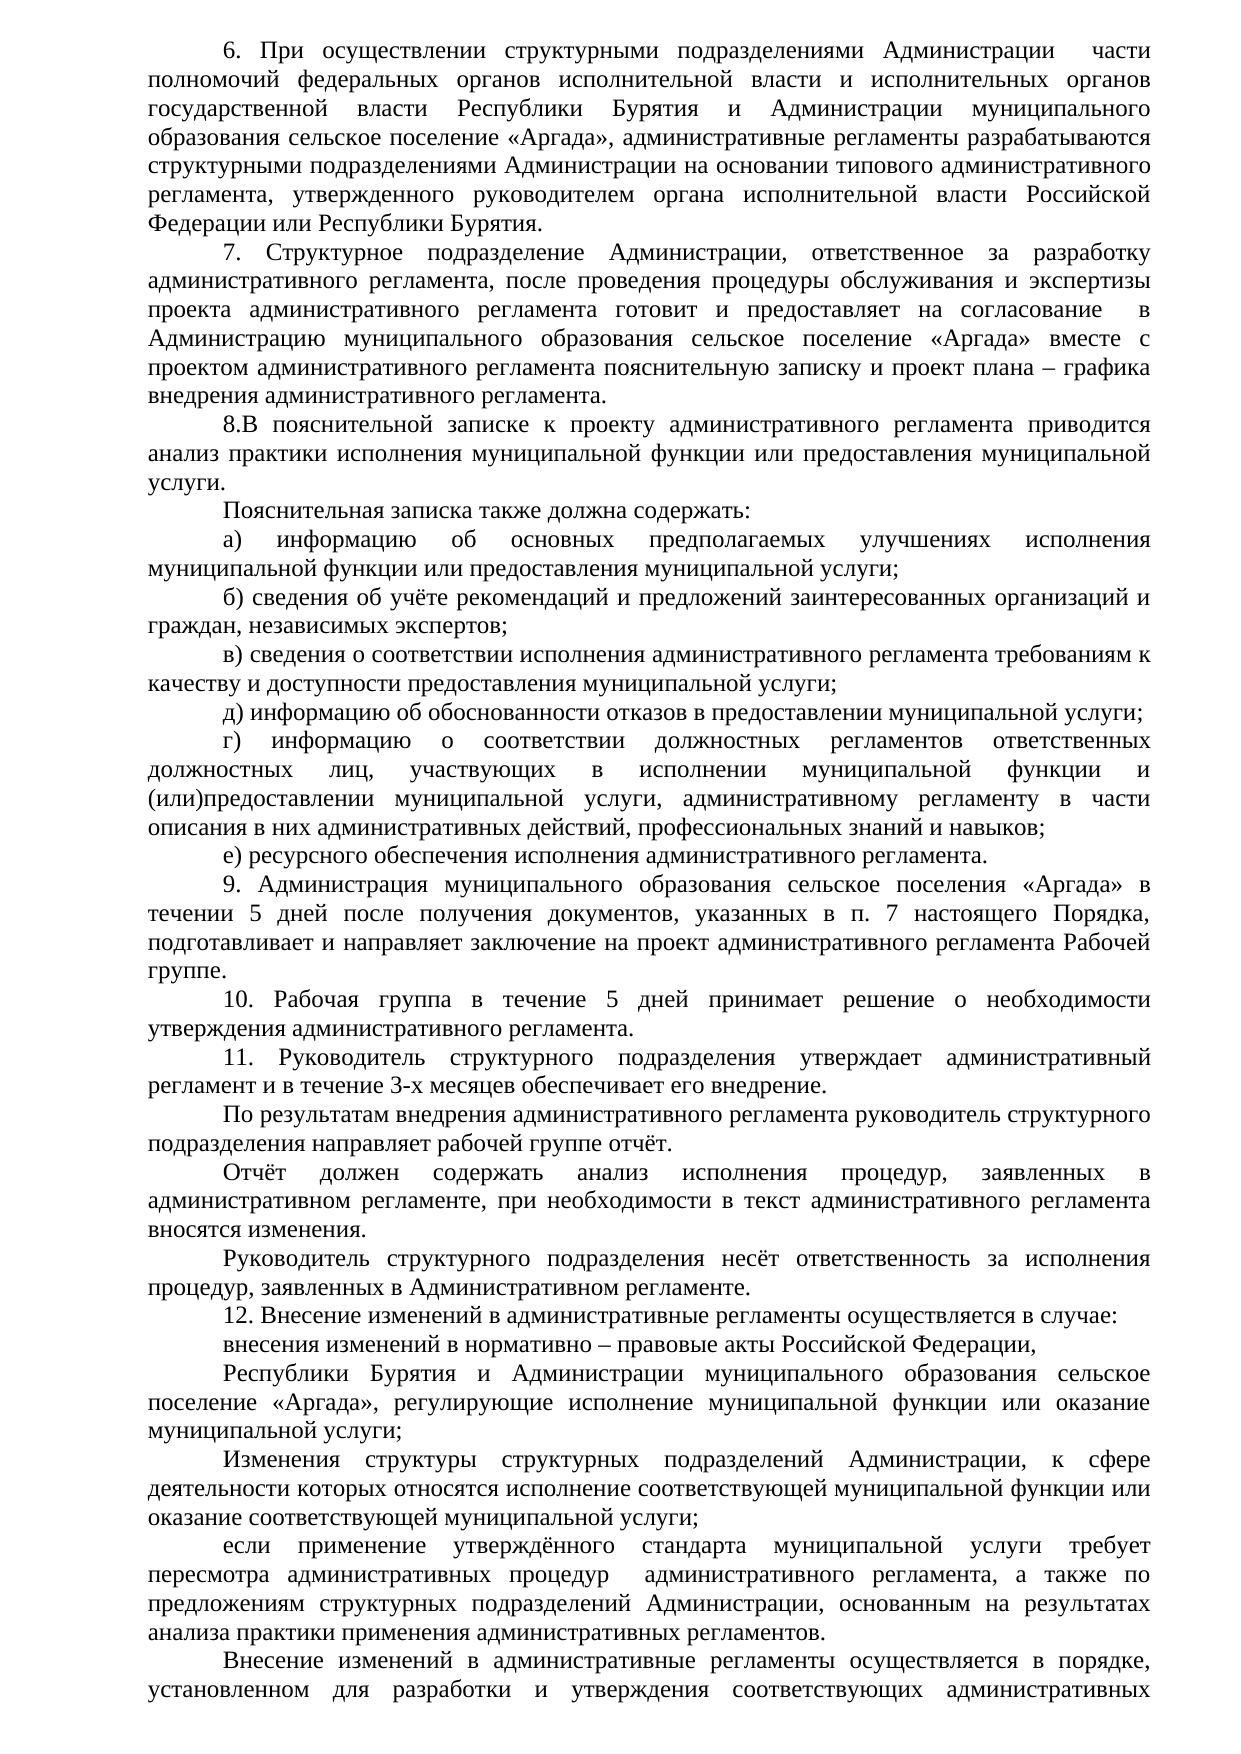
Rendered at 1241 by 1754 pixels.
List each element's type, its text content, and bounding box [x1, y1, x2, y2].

text Пояснительная записка также должна содержать: [148, 495, 1152, 524]
text 6. При осуществлении структурными подразделениями Администрации части полномочий федеральных органов исполнительной власти и исполнительных органов государственной власти Республики Бурятия и Администрации муниципального образования сельское поселение «Аргада», административные регламенты разрабатываются структурными подразделениями Администрации на основании типового административного регламента, утвержденного руководителем органа исполнительной власти Российской Федерации или Республики Бурятия. [148, 35, 1152, 237]
text 10. Рабочая группа в течение 5 дней принимает решение о необходимости утверждения административного регламента. [148, 984, 1152, 1042]
text 11. Руководитель структурного подразделения утверждает административный регламент и в течение 3-х месяцев обеспечивает его внедрение. [148, 1042, 1152, 1099]
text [148, 1645, 1152, 1703]
text в) сведения о соответствии исполнения административного регламента требованиям к качеству и доступности предоставления муниципальной услуги; [148, 639, 1152, 697]
text 9. Администрация муниципального образования сельское поселения «Аргада» в течении 5 дней после получения документов, указанных в п. 7 настоящего Порядка, подготавливает и направляет заключение на проект административного регламента Рабочей группе. [148, 869, 1152, 984]
text б) сведения об учёте рекомендаций и предложений заинтересованных организаций и граждан, независимых экспертов; [148, 582, 1152, 639]
text внесения изменений в нормативно – правовые акты Российской Федерации, [148, 1329, 1152, 1358]
text По результатам внедрения административного регламента руководитель структурного подразделения направляет рабочей группе отчёт. [148, 1099, 1152, 1157]
text 7. Структурное подразделение Администрации, ответственное за разработку административного регламента, после проведения процедуры обслуживания и экспертизы проекта административного регламента готовит и предоставляет на согласование в Администрацию муниципального образования сельское поселение «Аргада» вместе с проектом административного регламента пояснительную записку и проект плана – графика внедрения административного регламента. [148, 237, 1152, 409]
text г) информацию о соответствии должностных регламентов ответственных должностных лиц, участвующих в исполнении муниципальной функции и (или)предоставлении муниципальной услуги, административному регламенту в части описания в них административных действий, профессиональных знаний и навыков; [148, 725, 1152, 840]
text е) ресурсного обеспечения исполнения административного регламента. [148, 840, 1152, 869]
text Отчёт должен содержать анализ исполнения процедур, заявленных в административном регламенте, при необходимости в текст административного регламента вносятся изменения. [148, 1157, 1152, 1243]
text а) информацию об основных предполагаемых улучшениях исполнения муниципальной функции или предоставления муниципальной услуги; [148, 524, 1152, 582]
text Изменения структуры структурных подразделений Администрации, к сфере деятельности которых относятся исполнение соответствующей муниципальной функции или оказание соответствующей муниципальной услуги; [148, 1444, 1152, 1530]
text если применение утверждённого стандарта муниципальной услуги требует пересмотра административных процедур административного регламента, а также по предложениям структурных подразделений Администрации, основанным на результатах анализа практики применения административных регламентов. [148, 1530, 1152, 1645]
text 8.В пояснительной записке к проекту административного регламента приводится анализ практики исполнения муниципальной функции или предоставления муниципальной услуги. [148, 409, 1152, 495]
text д) информацию об обоснованности отказов в предоставлении муниципальной услуги; [148, 697, 1152, 725]
text 12. Внесение изменений в административные регламенты осуществляется в случае: [148, 1300, 1152, 1329]
text Республики Бурятия и Администрации муниципального образования сельское поселение «Аргада», регулирующие исполнение муниципальной функции или оказание муниципальной услуги; [148, 1358, 1152, 1444]
text Руководитель структурного подразделения несёт ответственность за исполнения процедур, заявленных в Административном регламенте. [148, 1243, 1152, 1300]
